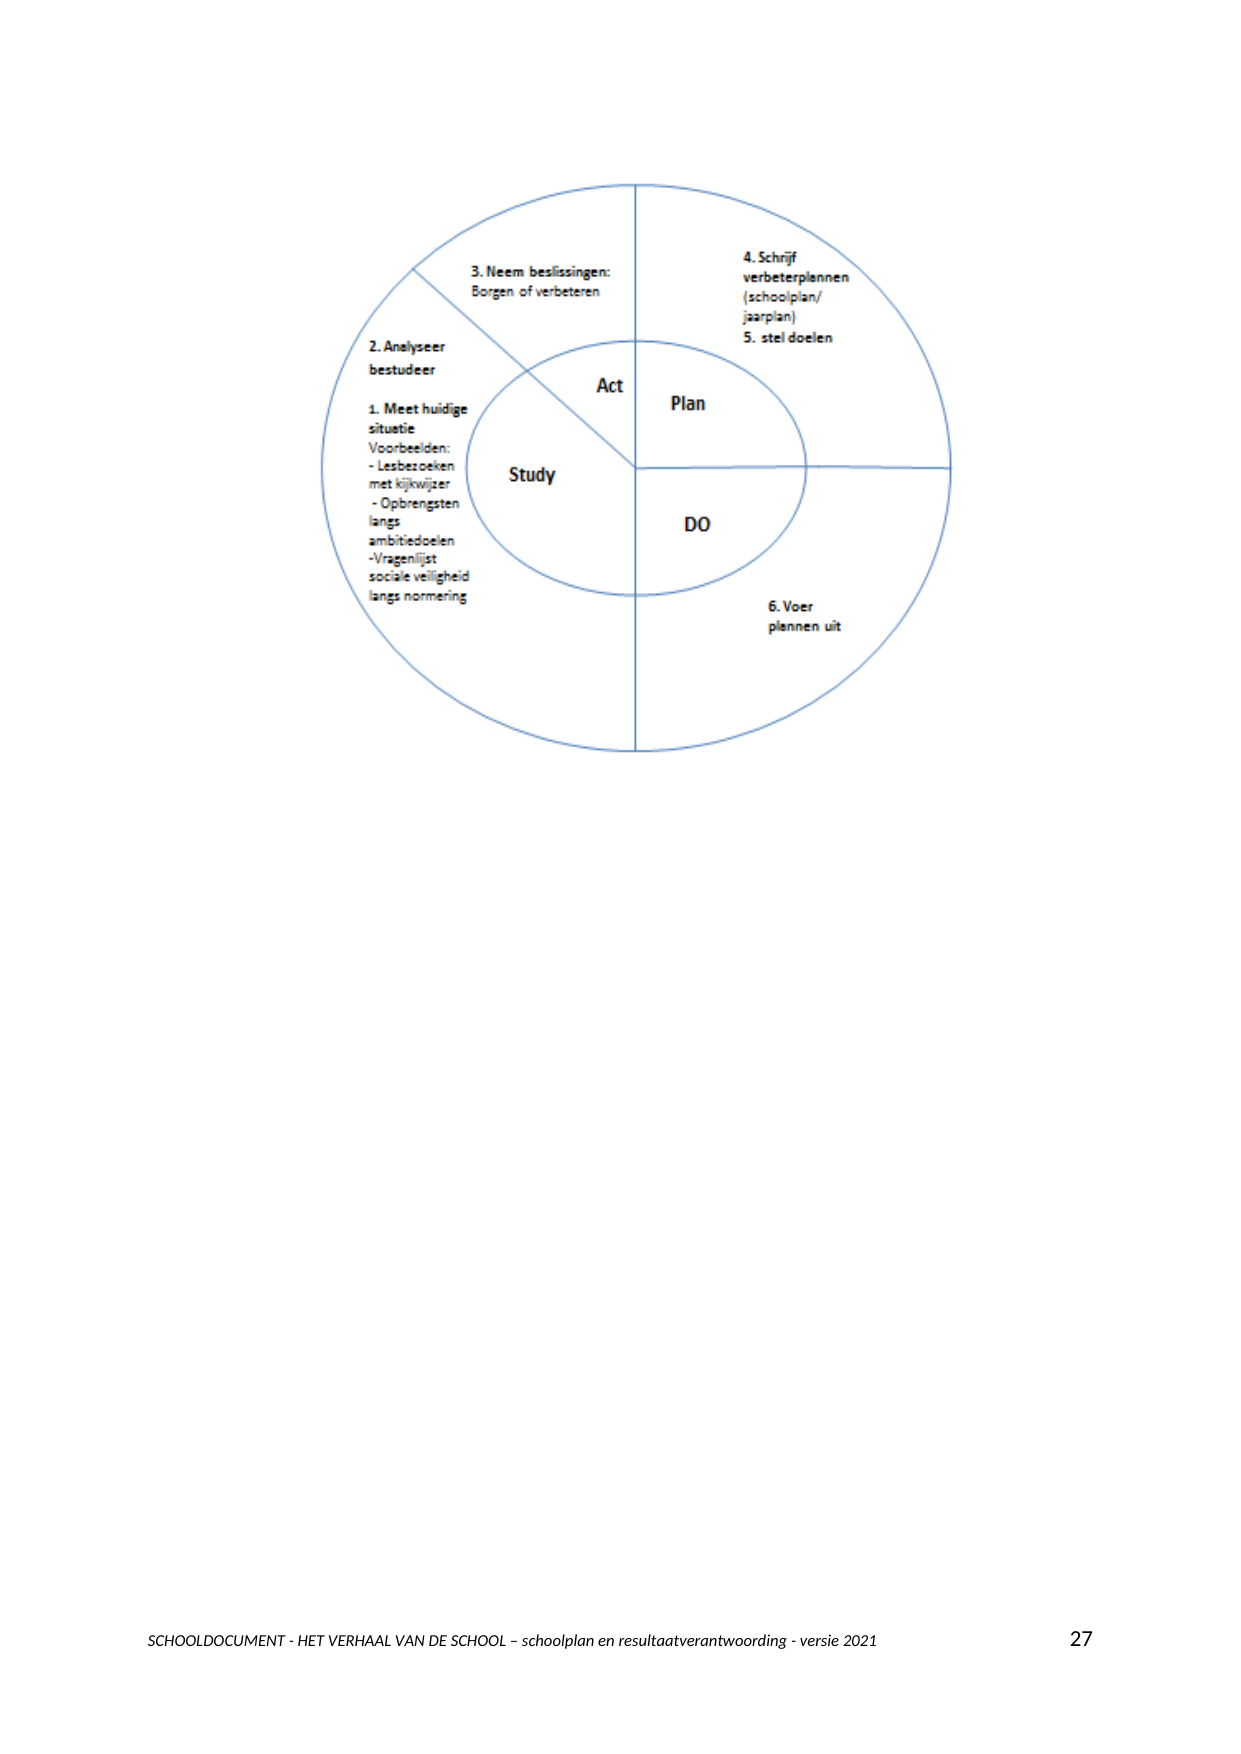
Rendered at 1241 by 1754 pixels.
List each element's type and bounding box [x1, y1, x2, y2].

picture [224, 147, 1016, 788]
